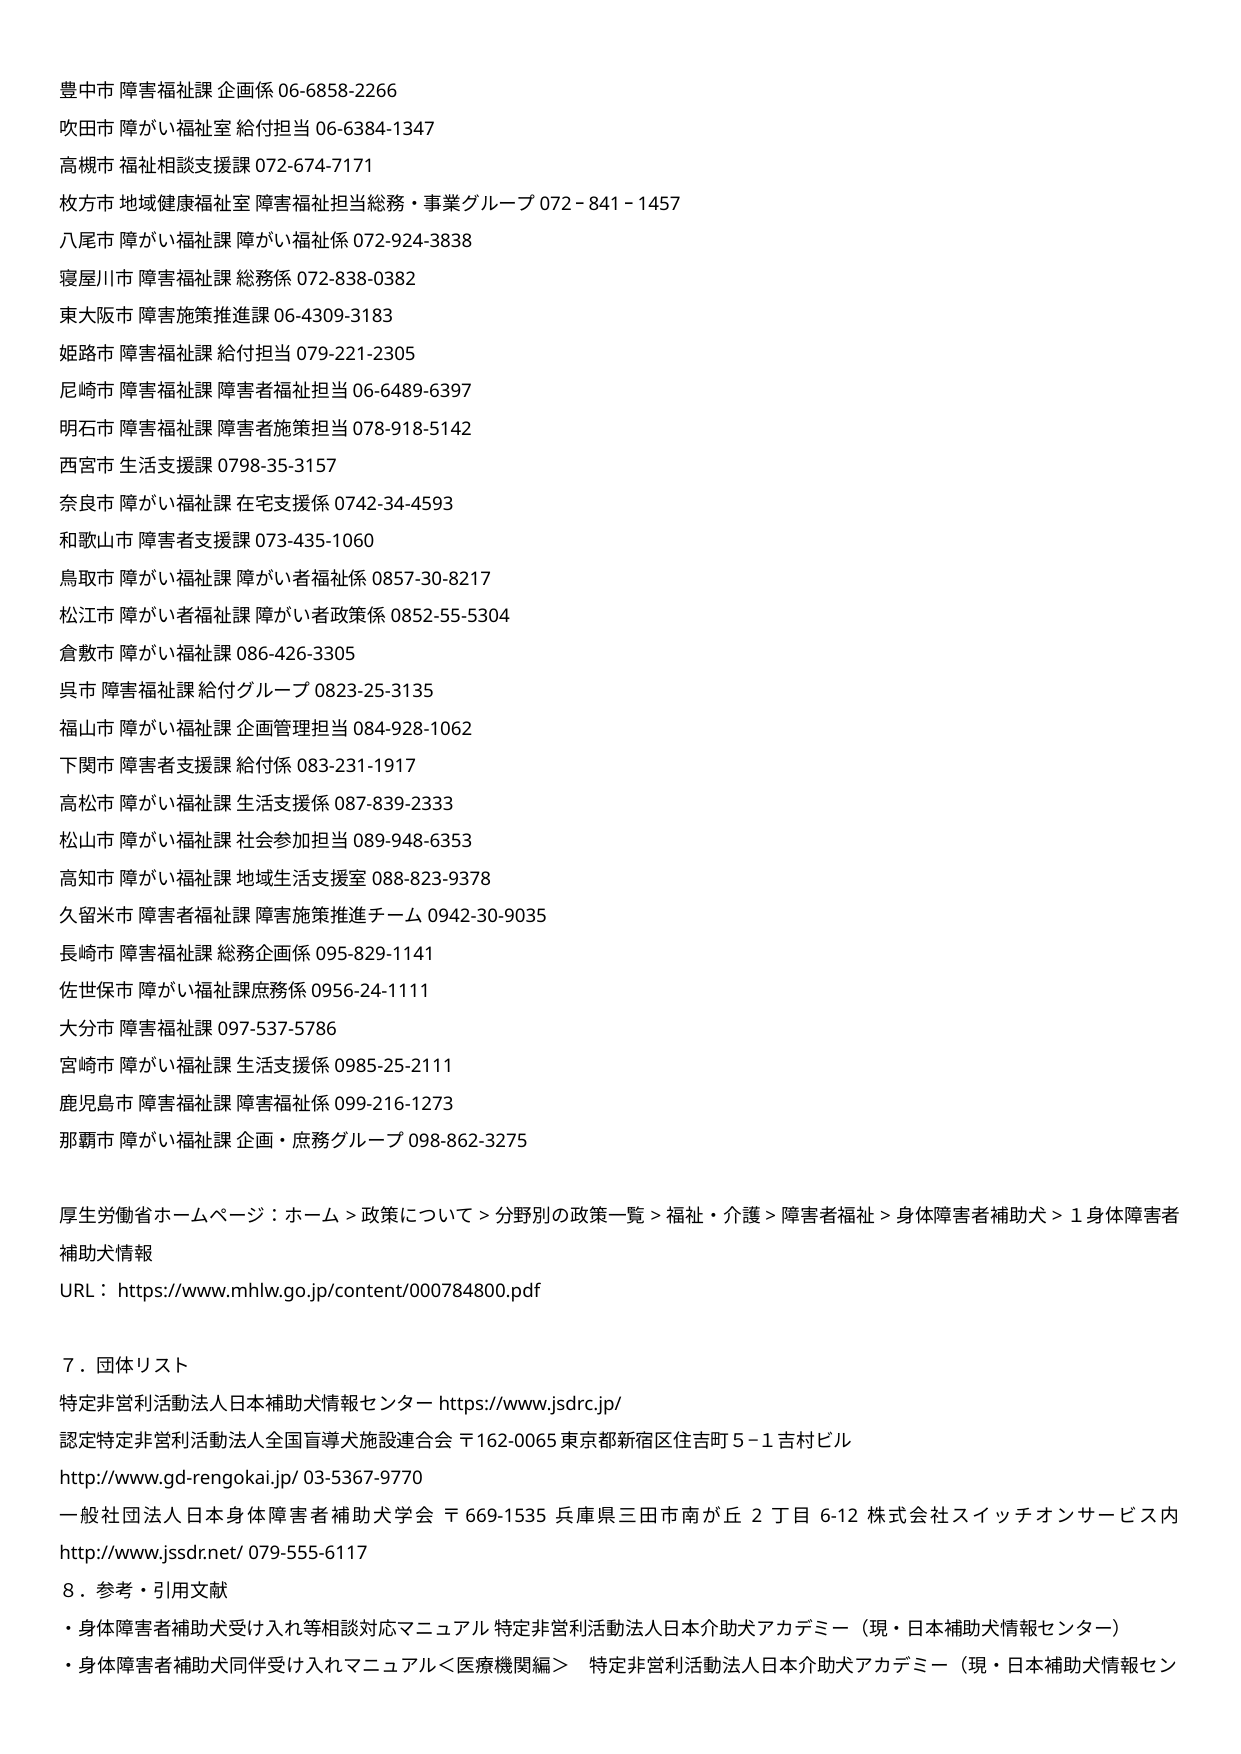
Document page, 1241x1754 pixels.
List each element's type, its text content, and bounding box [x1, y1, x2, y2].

text 東大阪市 障害施策推進課 06-4309-3183 [59, 296, 1181, 333]
text URL： https://www.mhlw.go.jp/content/000784800.pdf [59, 1271, 1181, 1308]
text 松山市 障がい福祉課 社会参加担当 089-948-6353 [59, 821, 1181, 858]
text 寝屋川市 障害福祉課 総務係 072-838-0382 [59, 258, 1181, 296]
text 明石市 障害福祉課 障害者施策担当078-918-5142 [59, 408, 1181, 446]
text 一般社団法人日本身体障害者補助犬学会 〒669-1535 兵庫県三田市南が丘 2 丁目 6-12 株式会社スイッチオンサービス内 http://www.jssdr.net/ 079-555-6117 [59, 1496, 1181, 1571]
text 松江市 障がい者福祉課 障がい者政策係 0852-55-5304 [59, 596, 1181, 633]
text 姫路市 障害福祉課 給付担当079-221-2305 [59, 333, 1181, 371]
text 下関市 障害者支援課 給付係 083-231-1917 [59, 746, 1181, 783]
text 久留米市 障害者福祉課 障害施策推進チーム 0942-30-9035 [59, 896, 1181, 933]
text 枚方市 地域健康福祉室 障害福祉担当総務・事業グループ 072ｰ841ｰ1457 [59, 183, 1181, 221]
text 鳥取市 障がい福祉課 障がい者福祉係 0857-30-8217 [59, 558, 1181, 596]
text 佐世保市 障がい福祉課庶務係0956-24-1111 [59, 971, 1181, 1008]
text ７．団体リスト [59, 1346, 1181, 1383]
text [59, 1646, 1181, 1683]
text 尼崎市 障害福祉課 障害者福祉担当06-6489-6397 [59, 371, 1181, 408]
text 福山市 障がい福祉課 企画管理担当 084-928-1062 [59, 708, 1181, 746]
text 豊中市 障害福祉課 企画係 06-6858-2266 [59, 71, 1181, 108]
text 認定特定非営利活動法人全国盲導犬施設連合会 〒162-0065東京都新宿区住吉町５−１吉村ビル [59, 1421, 1181, 1458]
text 長崎市 障害福祉課 総務企画係 095-829-1141 [59, 933, 1181, 971]
text 宮崎市 障がい福祉課 生活支援係 0985-25-2111 [59, 1046, 1181, 1083]
text 倉敷市 障がい福祉課 086-426-3305 [59, 633, 1181, 671]
text 高松市 障がい福祉課 生活支援係 087-839-2333 [59, 783, 1181, 821]
text 特定非営利活動法人日本補助犬情報センター https://www.jsdrc.jp/ [59, 1383, 1181, 1421]
text 大分市 障害福祉課 097-537-5786 [59, 1008, 1181, 1046]
text 高槻市 福祉相談支援課 072-674-7171 [59, 146, 1181, 183]
text 八尾市 障がい福祉課 障がい福祉係 072-924-3838 [59, 221, 1181, 258]
text ８．参考・引用文献 [59, 1571, 1181, 1608]
text 奈良市 障がい福祉課 在宅支援係 0742-34-4593 [59, 483, 1181, 521]
text 和歌山市 障害者支援課 073-435-1060 [59, 521, 1181, 558]
text http://www.gd-rengokai.jp/ 03-5367-9770 [59, 1458, 1181, 1496]
text 鹿児島市 障害福祉課 障害福祉係 099-216-1273 [59, 1083, 1181, 1121]
text 西宮市 生活支援課 0798-35-3157 [59, 446, 1181, 483]
text 高知市 障がい福祉課 地域生活支援室 088-823-9378 [59, 858, 1181, 896]
text 那覇市 障がい福祉課 企画・庶務グループ 098-862-3275 [59, 1121, 1181, 1158]
text ・身体障害者補助犬受け入れ等相談対応マニュアル 特定非営利活動法人日本介助犬アカデミー（現・日本補助犬情報センター） [59, 1608, 1181, 1646]
text 厚生労働省ホームページ：ホーム > 政策について > 分野別の政策一覧 > 福祉・介護 > 障害者福祉 > 身体障害者補助犬 > １身体障害者補助犬情報 [59, 1196, 1181, 1271]
text 呉市 障害福祉課 給付グループ 0823-25-3135 [59, 671, 1181, 708]
text 吹田市 障がい福祉室 給付担当 06-6384-1347 [59, 108, 1181, 146]
